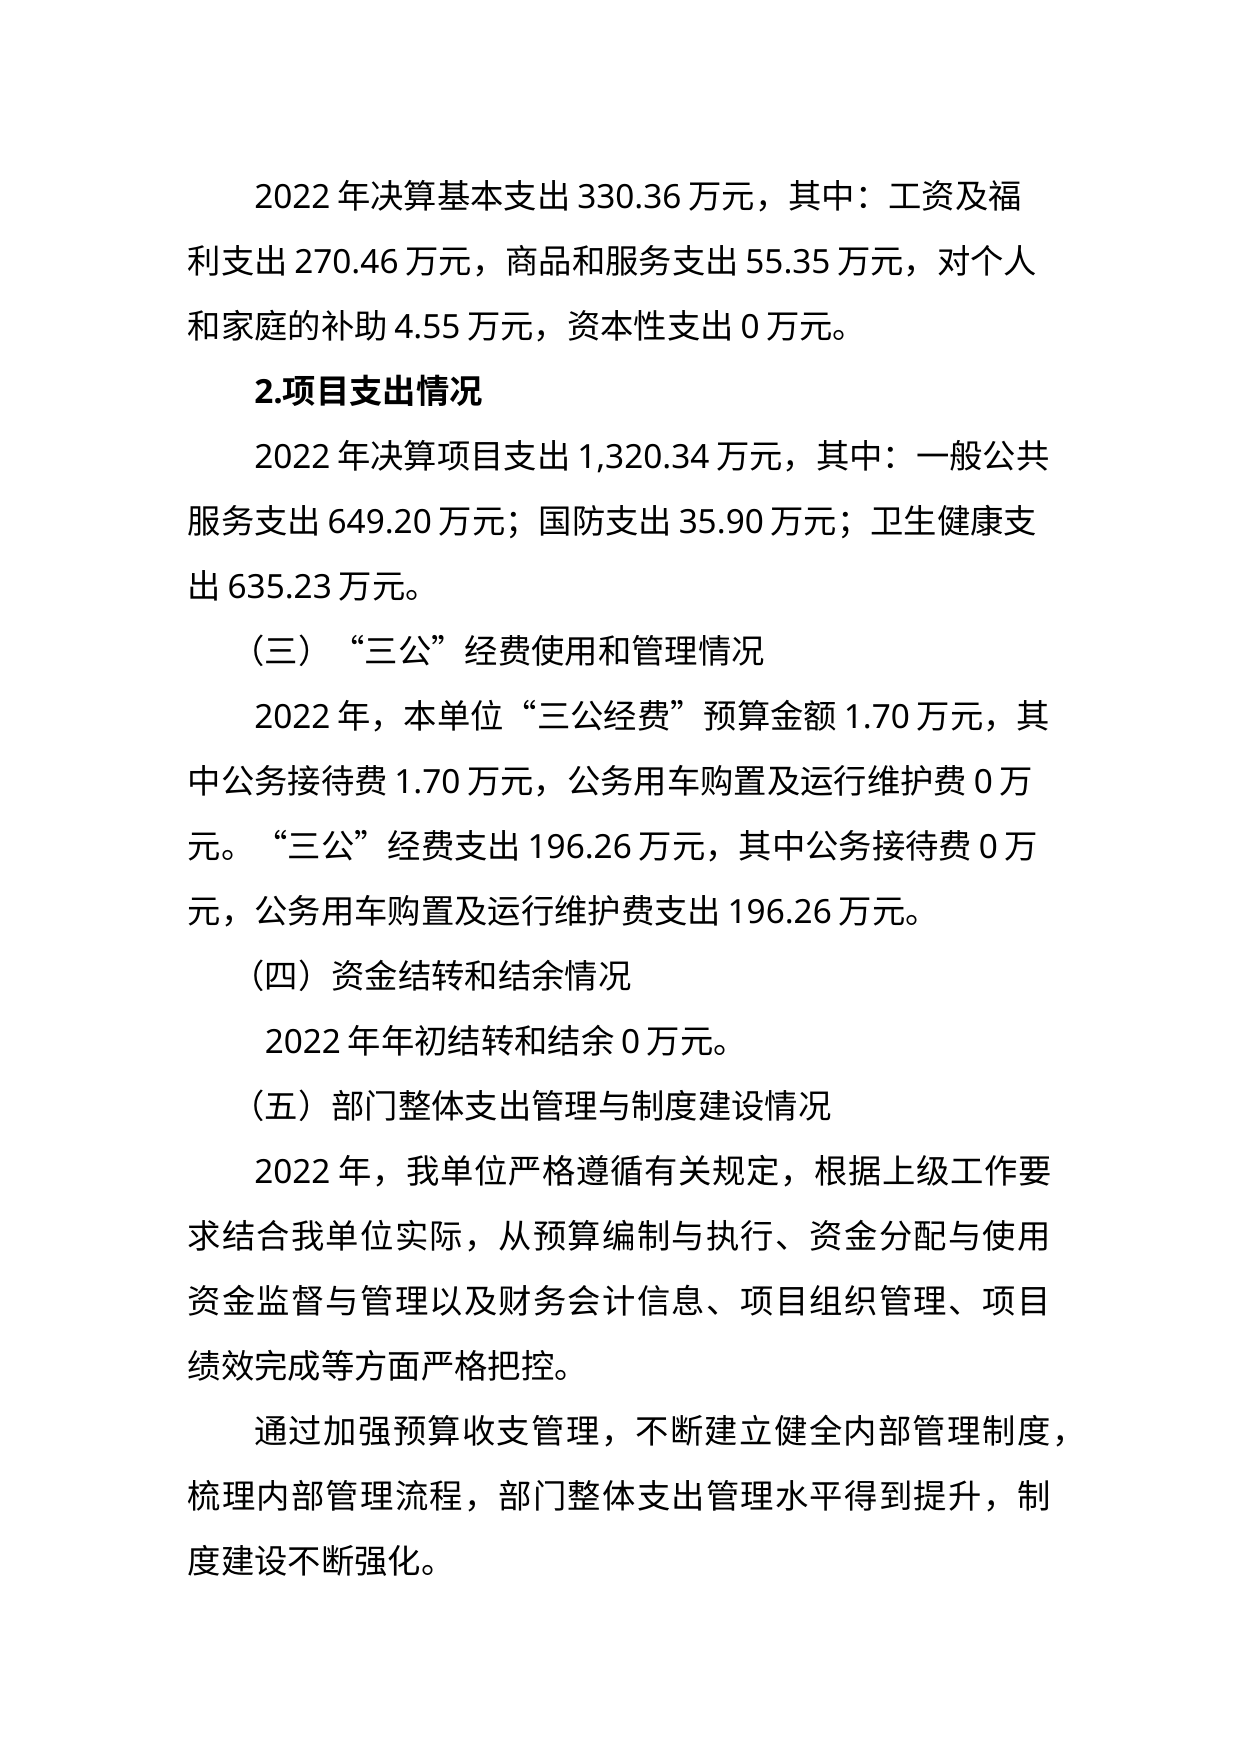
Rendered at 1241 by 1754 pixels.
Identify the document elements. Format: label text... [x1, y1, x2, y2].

list 通过加强预算收支管理，不断建立健全内部管理制度，梳理内部管理流程，部门整体支出管理水平得到提升，制度建设不断强化。 [187, 1397, 1053, 1592]
list 部门整体支出管理与制度建设情况 [231, 1072, 1053, 1137]
text 2022年决算项目支出1,320.34万元，其中：一般公共服务支出649.20万元；国防支出35.90万元；卫生健康支出635.23万元。 [187, 422, 1053, 617]
list 资金结转和结余情况 [231, 942, 1053, 1007]
text 2022年决算基本支出330.36万元，其中：工资及福利支出270.46万元，商品和服务支出55.35万元，对个人和家庭的补助4.55万元，资本性支出0万元。 [187, 162, 1053, 357]
list 2022年，我单位严格遵循有关规定，根据上级工作要求结合我单位实际，从预算编制与执行、资金分配与使用、资金监督与管理以及财务会计信息、项目组织管理、项目绩效完成等方面严格把控。 [187, 1137, 1053, 1397]
list （三）“三公”经费使用和管理情况 [231, 617, 1053, 682]
text 2022年，本单位“三公经费”预算金额1.70万元，其中公务接待费1.70万元，公务用车购置及运行维护费0万元。“三公”经费支出196.26万元，其中公务接待费0万元，公务用车购置及运行维护费支出196.26万元。 [187, 682, 1053, 942]
list 2022年年初结转和结余0万元。 [231, 1007, 1053, 1072]
list 2.项目支出情况 [254, 357, 1053, 422]
